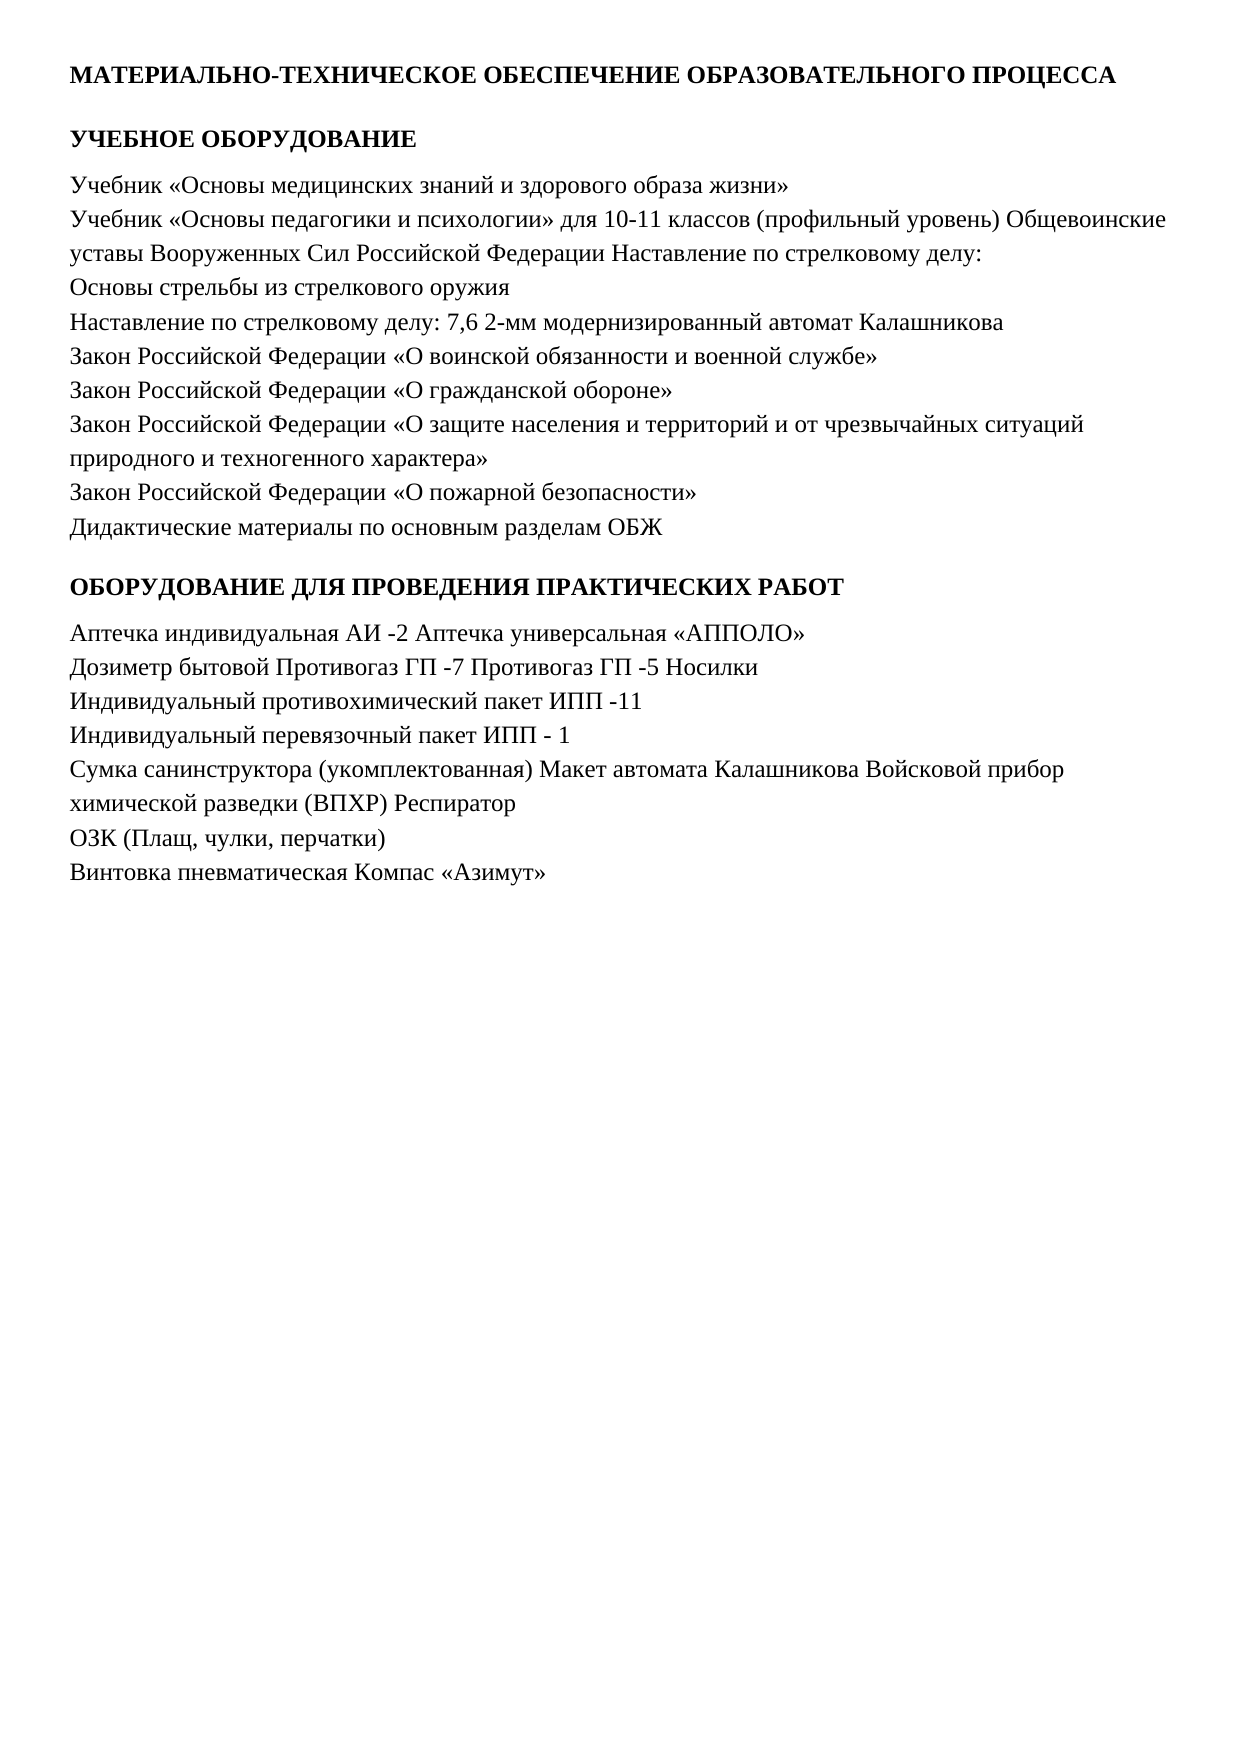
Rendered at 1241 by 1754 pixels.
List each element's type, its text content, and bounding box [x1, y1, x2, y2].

text УЧЕБНОЕ ОБОРУДОВАНИЕ [69, 125, 1172, 153]
text Учебник «Основы медицинских знаний и здорового образа жизни» Учебник «Основы педагогики и психологии» для 10-11 классов (профильный уровень) Общевоинские уставы Вооруженных Сил Российской Федерации Наставление по стрелковому делу: Основы стрельбы из стрелкового оружия Наставление по стрелковому делу: 7,6 2-мм модернизированный автомат Калашникова Закон Российской Федерации «О воинской обязанности и военной службе» Закон Российской Федерации «О гражданской обороне» Закон Российской Федерации «О защите населения и территорий и от чрезвычайных ситуаций природного и техногенного характера» Закон Российской Федерации «О пожарной безопасности» Дидактические материалы по основным разделам ОБЖ [69, 170, 1172, 540]
text Аптечка индивидуальная АИ -2 Аптечка универсальная «АППОЛО» Дозиметр бытовой Противогаз ГП -7 Противогаз ГП -5 Носилки Индивидуальный противохимический пакет ИПП -11 Индивидуальный перевязочный пакет ИПП - 1 Сумка санинструктора (укомплектованная) Макет автомата Калашникова Войсковой прибор химической разведки (ВПХР) Респиратор ОЗК (Плащ, чулки, перчатки) Винтовка пневматическая Компас «Азимут» [69, 618, 1067, 886]
text ОБОРУДОВАНИЕ ДЛЯ ПРОВЕДЕНИЯ ПРАКТИЧЕСКИХ РАБОТ [69, 573, 1172, 600]
text МАТЕРИАЛЬНО-ТЕХНИЧЕСКОЕ ОБЕСПЕЧЕНИЕ ОБРАЗОВАТЕЛЬНОГО ПРОЦЕССА [69, 62, 1172, 89]
